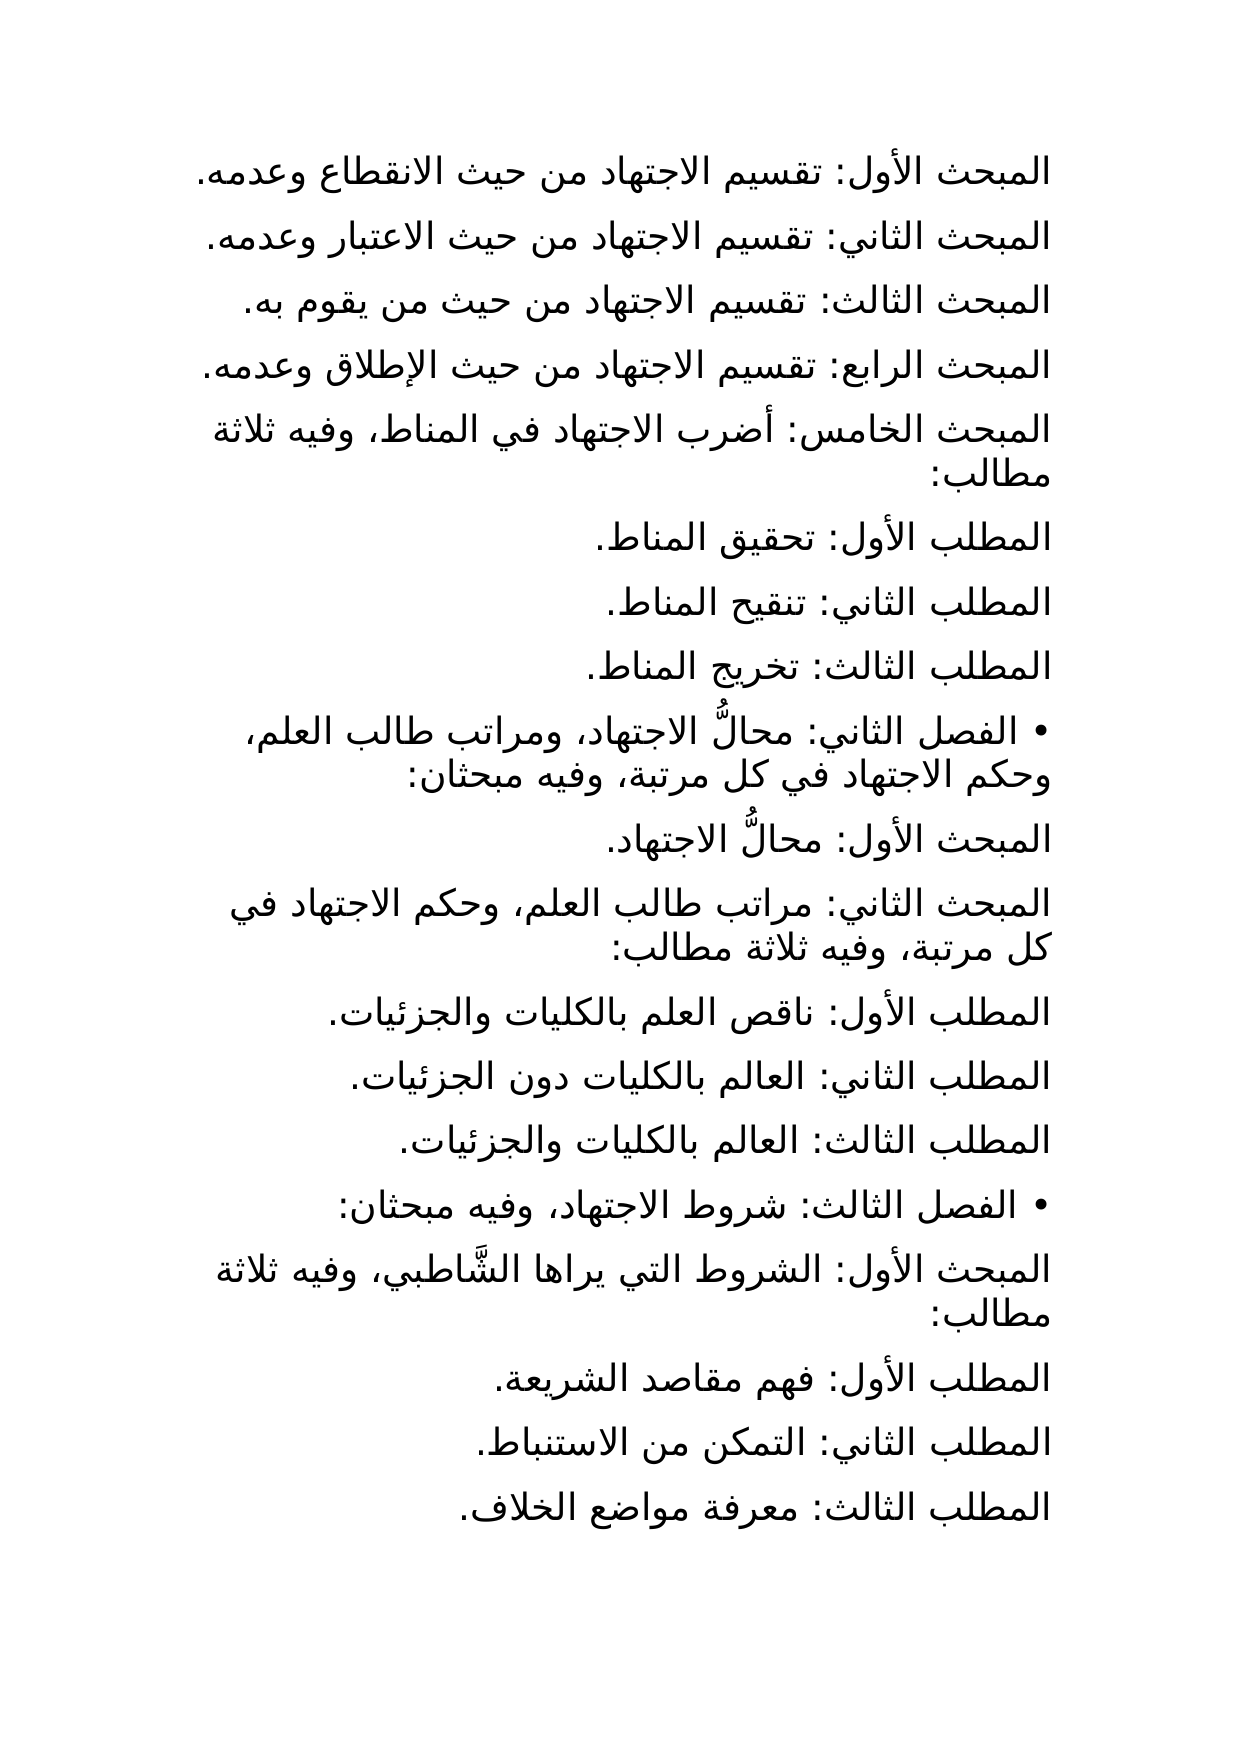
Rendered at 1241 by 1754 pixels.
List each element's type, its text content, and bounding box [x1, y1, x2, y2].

text المبحث الرابع: تقسيم الاجتهاد من حيث الإطلاق وعدمه. [187, 343, 1053, 387]
text المطلب الثاني: التمكن من الاستنباط. [187, 1421, 1053, 1464]
text المطلب الأول: ناقص العلم بالكليات والجزئيات. [187, 990, 1053, 1034]
text المطلب الثالث: تخريج المناط. [187, 645, 1053, 689]
text المبحث الأول: محالُّ الاجتهاد. [187, 818, 1053, 861]
text المطلب الثالث: العالم بالكليات والجزئيات. [187, 1119, 1053, 1163]
text المبحث الأول: الشروط التي يراها الشَّاطبي، وفيه ثلاثة مطالب: [187, 1248, 1053, 1335]
text المبحث الأول: تقسيم الاجتهاد من حيث الانقطاع وعدمه. [187, 150, 1053, 194]
text المبحث الثاني: مراتب طالب العلم، وحكم الاجتهاد في كل مرتبة، وفيه ثلاثة مطالب: [187, 882, 1053, 969]
text المطلب الثاني: تنقيح المناط. [187, 581, 1053, 624]
text المبحث الخامس: أضرب الاجتهاد في المناط، وفيه ثلاثة مطالب: [187, 408, 1053, 495]
text المبحث الثالث: تقسيم الاجتهاد من حيث من يقوم به. [187, 279, 1053, 323]
text المبحث الثاني: تقسيم الاجتهاد من حيث الاعتبار وعدمه. [187, 214, 1053, 258]
text • الفصل الثاني: محالُّ الاجتهاد، ومراتب طالب العلم، وحكم الاجتهاد في كل مرتبة، وفيه مبحثان: [187, 709, 1053, 797]
text المطلب الثاني: العالم بالكليات دون الجزئيات. [187, 1055, 1053, 1098]
text المطلب الثالث: معرفة مواضع الخلاف. [187, 1485, 1053, 1529]
text • الفصل الثالث: شروط الاجتهاد، وفيه مبحثان: [187, 1184, 1053, 1227]
text المطلب الأول: تحقيق المناط. [187, 516, 1053, 560]
text المطلب الأول: فهم مقاصد الشريعة. [187, 1356, 1053, 1400]
